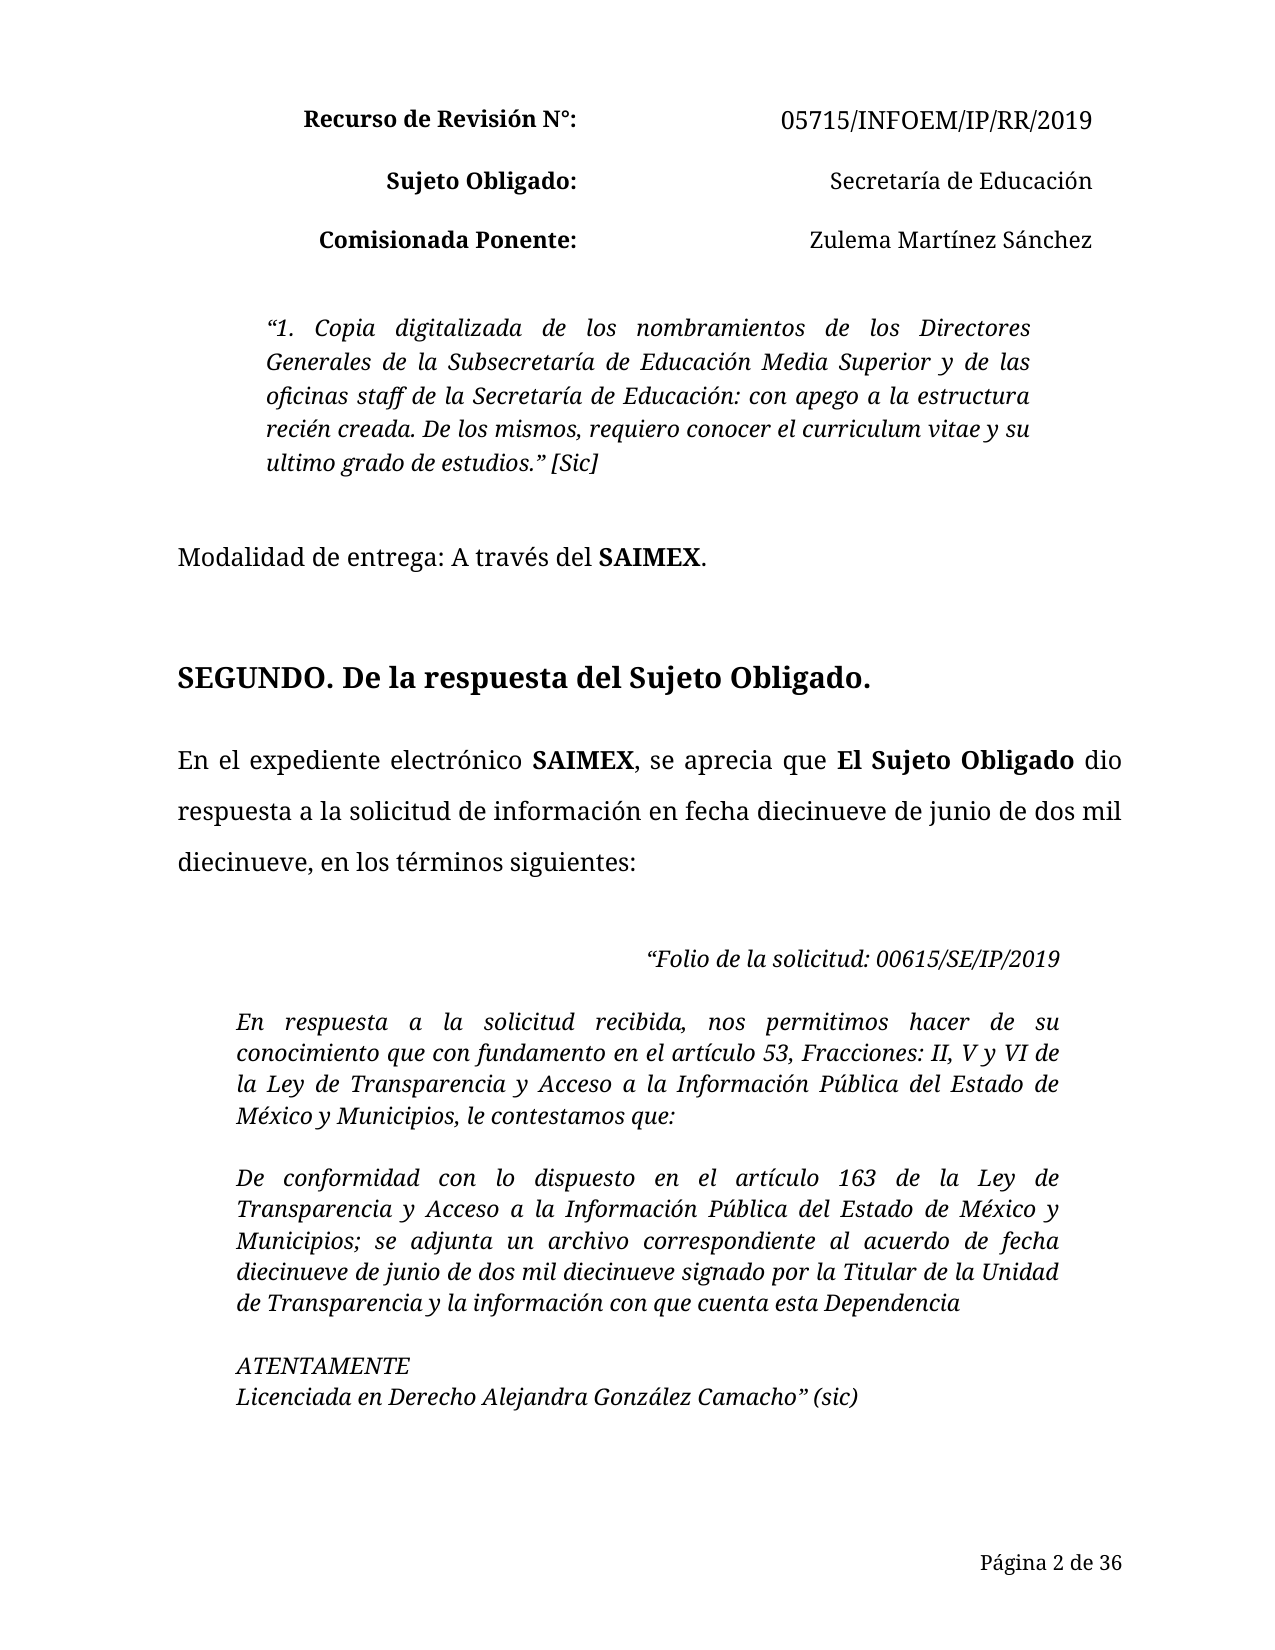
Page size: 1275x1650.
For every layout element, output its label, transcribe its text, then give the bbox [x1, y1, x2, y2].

text SEGUNDO. De la respuesta del Sujeto Obligado. [177, 658, 1122, 697]
text ATENTAMENTE [236, 1349, 1063, 1381]
text Licenciada en Derecho Alejandra González Camacho” (sic) [236, 1381, 1063, 1412]
text En respuesta a la solicitud recibida, nos permitimos hacer de su conocimiento que con fundamento en el artículo 53, Fracciones: II, V y VI de la Ley de Transparencia y Acceso a la Información Pública del Estado de México y Municipios, le contestamos que: [236, 1006, 1063, 1131]
text “Folio de la solicitud: 00615/SE/IP/2019 [236, 943, 1063, 974]
text De conformidad con lo dispuesto en el artículo 163 de la Ley de Transparencia y Acceso a la Información Pública del Estado de México y Municipios; se adjunta un archivo correspondiente al acuerdo de fecha diecinueve de junio de dos mil diecinueve signado por la Titular de la Unidad de Transparencia y la información con que cuenta esta Dependencia [236, 1162, 1063, 1318]
text Modalidad de entrega: A través del SAIMEX. [177, 540, 1034, 574]
text “1. Copia digitalizada de los nombramientos de los Directores Generales de la Subsecretaría de Educación Media Superior y de las oficinas staff de la Secretaría de Educación: con apego a la estructura recién creada. De los mismos, requiero conocer el curriculum vitae y su ultimo grado de estudios.” [Sic] [266, 312, 1034, 478]
text En el expediente electrónico SAIMEX, se aprecia que El Sujeto Obligado dio respuesta a la solicitud de información en fecha diecinueve de junio de dos mil diecinueve, en los términos siguientes: [177, 742, 1122, 878]
